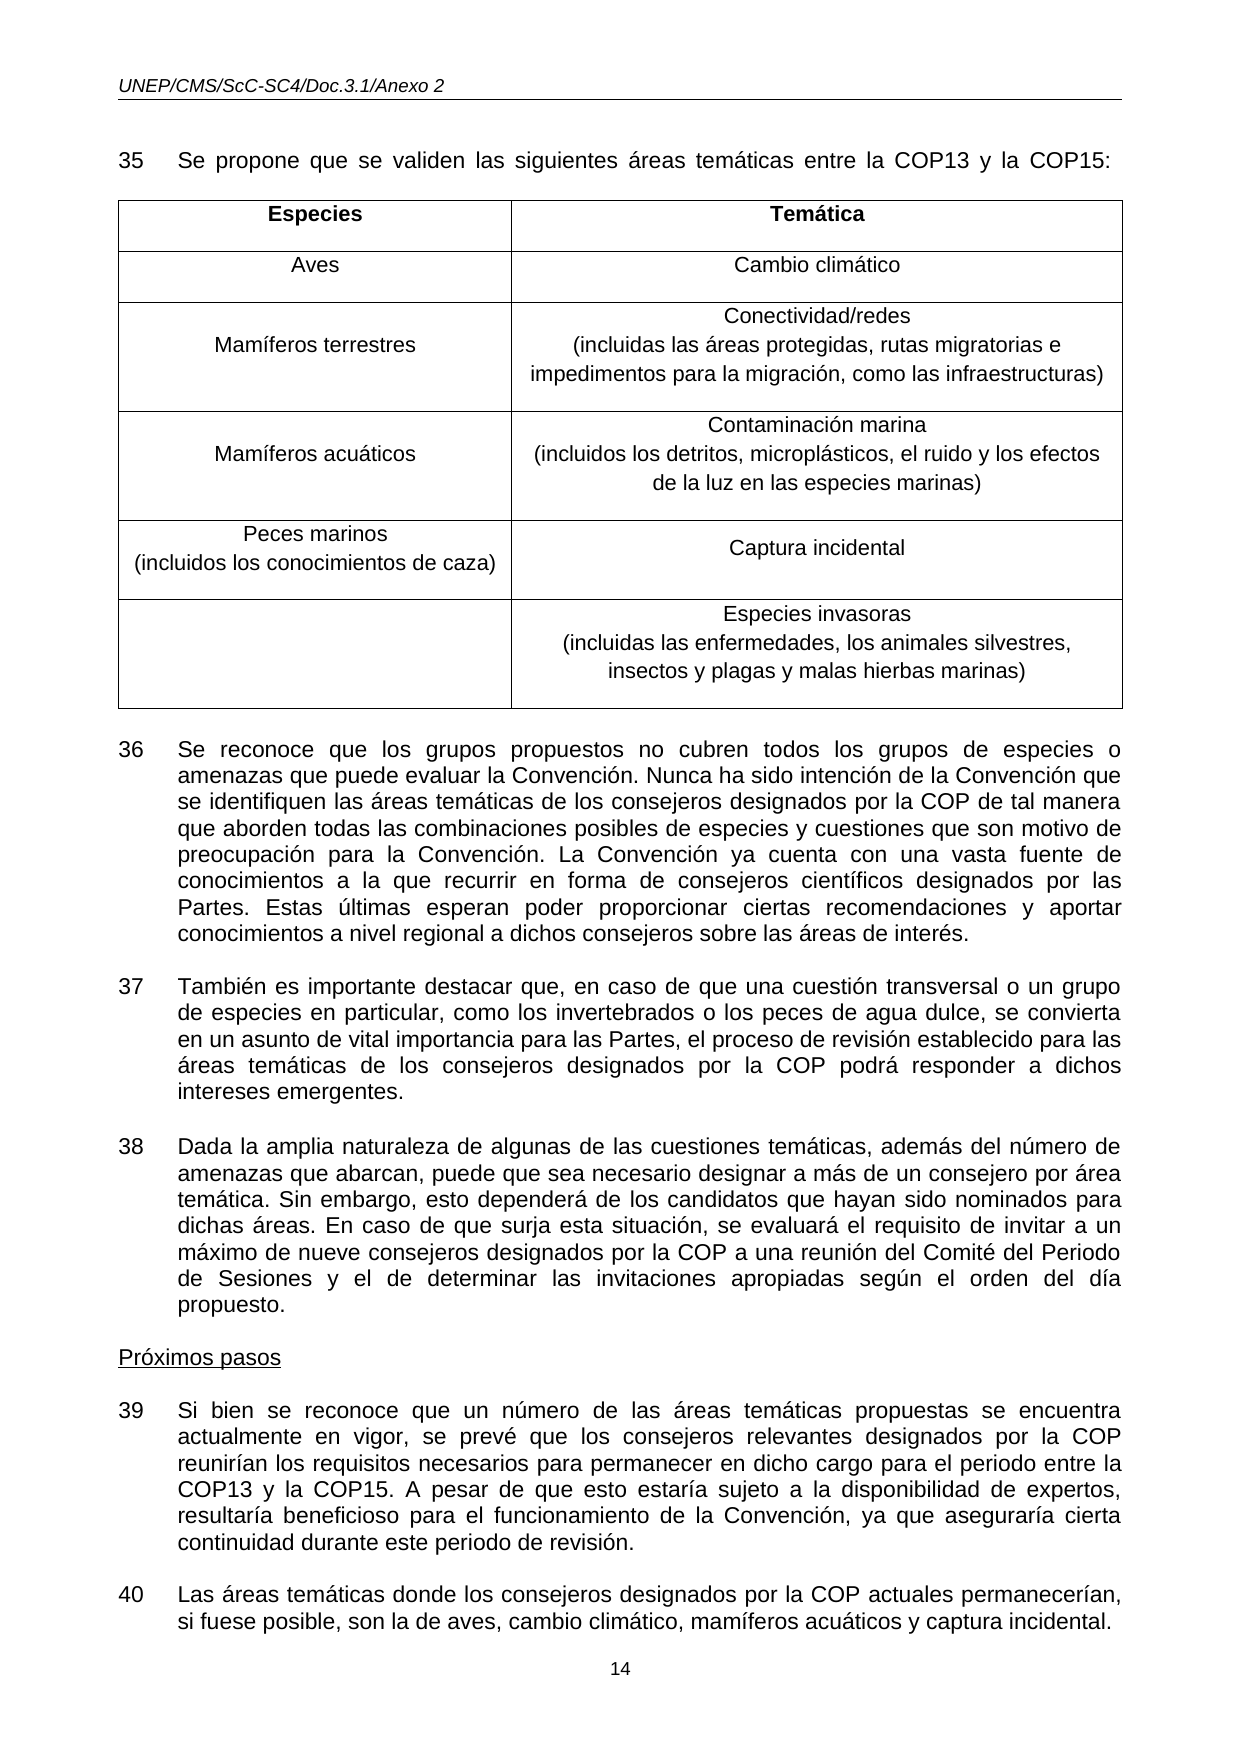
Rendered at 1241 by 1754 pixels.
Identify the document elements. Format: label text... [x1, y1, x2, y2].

table_header Temática [512, 201, 1122, 251]
text Próximos pasos [118, 1344, 1122, 1371]
table_cell Mamíferos acuáticos [119, 412, 511, 519]
table_cell Captura incidental [512, 521, 1122, 599]
table_cell Aves [119, 252, 511, 302]
table_cell Contaminación marina (incluidos los detritos, microplásticos, el ruido y los efectos de la luz en las especies marinas) [512, 412, 1122, 519]
text 37 También es importante destacar que, en caso de que una cuestión transversal o un grupo de especies en particular, como los invertebrados o los peces de agua dulce, se convierta en un asunto de vital importancia para las Partes, el proceso de revisión establecido para las áreas temáticas de los consejeros designados por la COP podrá responder a dichos intereses emergentes. [118, 973, 1122, 1104]
text 40 Las áreas temáticas donde los consejeros designados por la COP actuales permanecerían, si fuese posible, son la de aves, cambio climático, mamíferos acuáticos y captura incidental. [118, 1581, 1122, 1634]
text 35 Se propone que se validen las siguientes áreas temáticas entre la COP13 y la COP15: [118, 147, 1122, 200]
table_cell Cambio climático [512, 252, 1122, 302]
table_cell Especies invasoras (incluidas las enfermedades, los animales silvestres, insectos y plagas y malas hierbas marinas) [512, 600, 1122, 708]
text 36 Se reconoce que los grupos propuestos no cubren todos los grupos de especies o amenazas que puede evaluar la Convención. Nunca ha sido intención de la Convención que se identifiquen las áreas temáticas de los consejeros designados por la COP de tal manera que aborden todas las combinaciones posibles de especies y cuestiones que son motivo de preocupación para la Convención. La Convención ya cuenta con una vasta fuente de conocimientos a la que recurrir en forma de consejeros científicos designados por las Partes. Estas últimas esperan poder proporcionar ciertas recomendaciones y aportar conocimientos a nivel regional a dichos consejeros sobre las áreas de interés. [118, 736, 1122, 946]
table_cell Peces marinos (incluidos los conocimientos de caza) [119, 521, 511, 599]
table_cell Mamíferos terrestres [119, 303, 511, 411]
table_header Especies [119, 201, 511, 251]
table_cell Conectividad/redes (incluidas las áreas protegidas, rutas migratorias e impedimentos para la migración, como las infraestructuras) [512, 303, 1122, 411]
text 39 Si bien se reconoce que un número de las áreas temáticas propuestas se encuentra actualmente en vigor, se prevé que los consejeros relevantes designados por la COP reunirían los requisitos necesarios para permanecer en dicho cargo para el periodo entre la COP13 y la COP15. A pesar de que esto estaría sujeto a la disponibilidad de expertos, resultaría beneficioso para el funcionamiento de la Convención, ya que aseguraría cierta continuidad durante este periodo de revisión. [118, 1397, 1122, 1555]
text 38 Dada la amplia naturaleza de algunas de las cuestiones temáticas, además del número de amenazas que abarcan, puede que sea necesario designar a más de un consejero por área temática. Sin embargo, esto dependerá de los candidatos que hayan sido nominados para dichas áreas. En caso de que surja esta situación, se evaluará el requisito de invitar a un máximo de nueve consejeros designados por la COP a una reunión del Comité del Periodo de Sesiones y el de determinar las invitaciones apropiadas según el orden del día propuesto. [118, 1133, 1122, 1318]
table_cell [119, 600, 511, 708]
